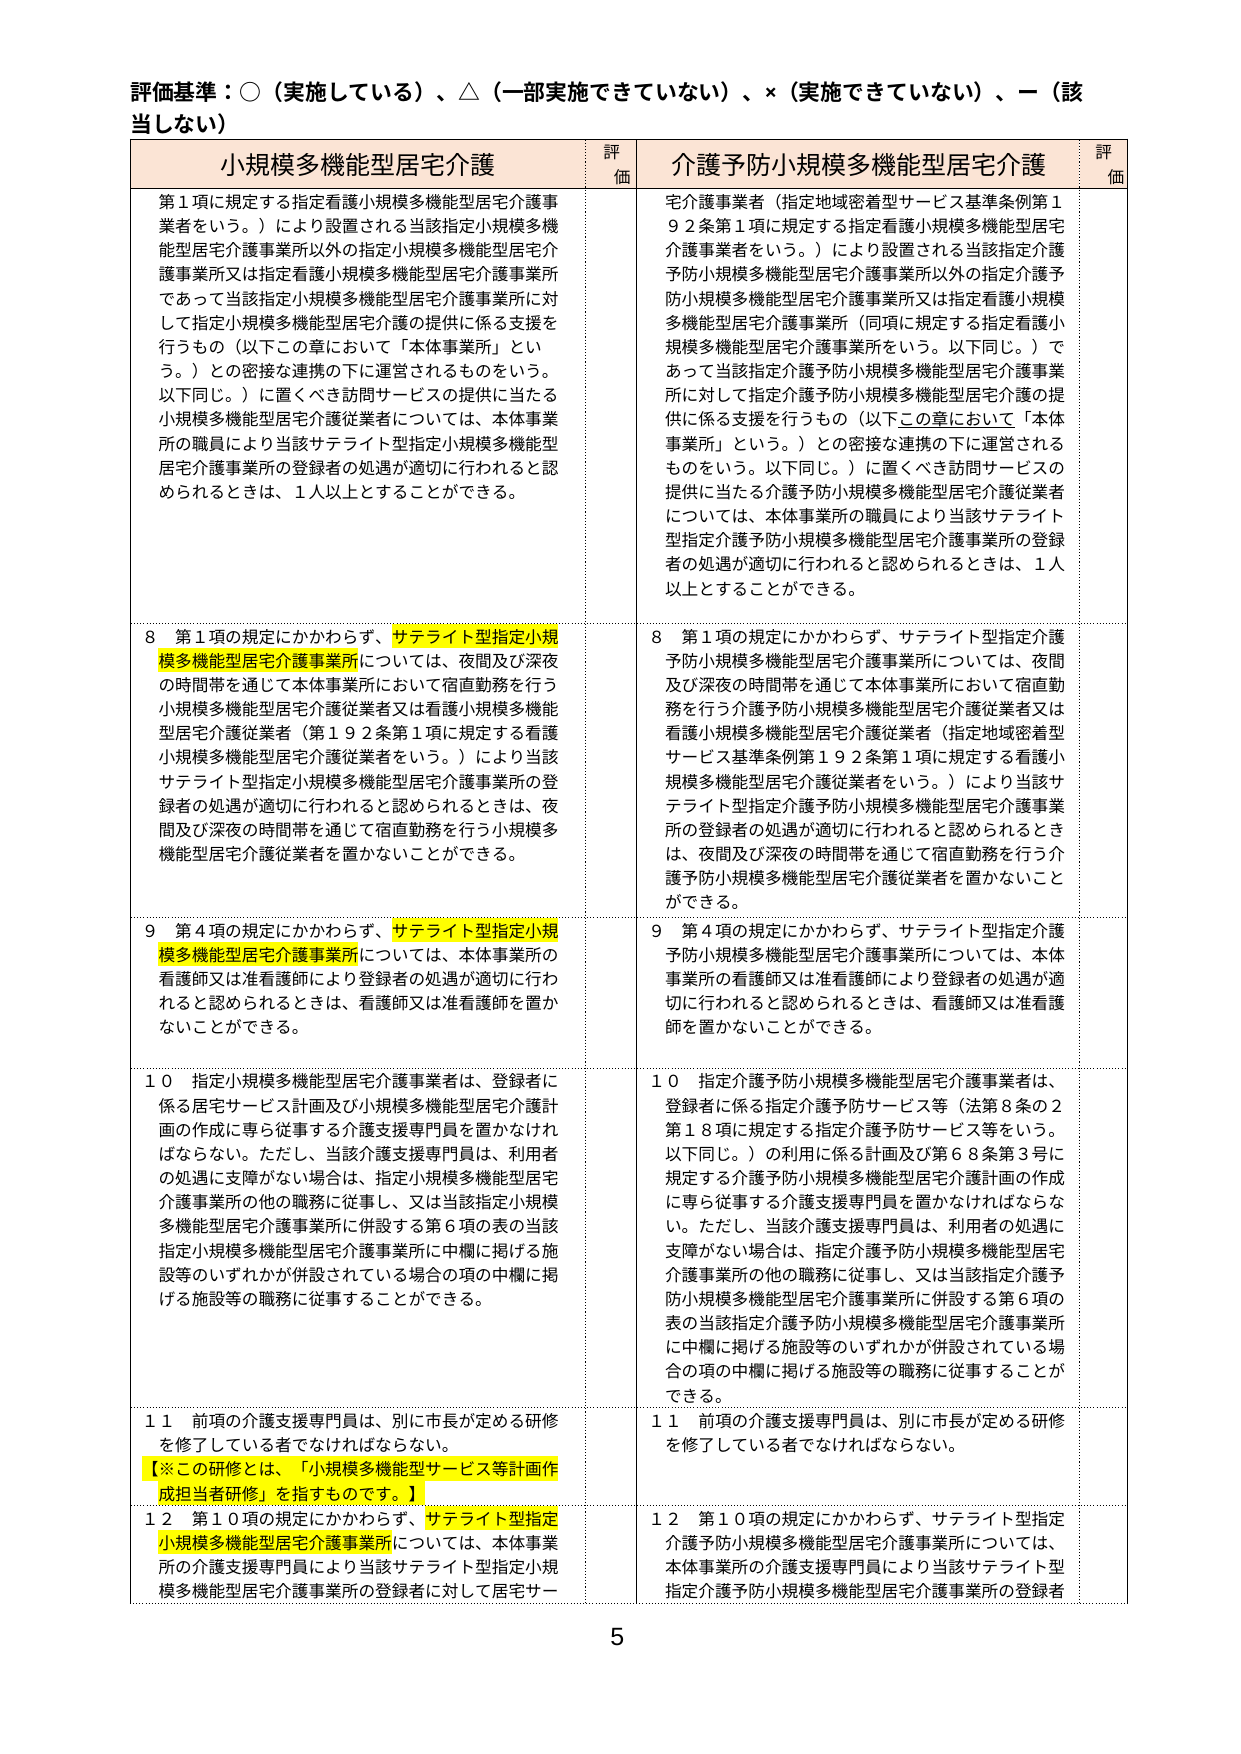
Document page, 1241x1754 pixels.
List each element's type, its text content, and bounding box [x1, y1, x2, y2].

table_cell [131, 1505, 586, 1602]
table_header 評価 [1080, 140, 1127, 188]
table_cell [1080, 623, 1127, 917]
table_header 小規模多機能型居宅介護 [131, 140, 586, 188]
table_cell [586, 1068, 636, 1407]
table_cell [1080, 189, 1127, 623]
table_cell [1080, 1068, 1127, 1407]
table_cell １０ 指定介護予防小規模多機能型居宅介護事業者は、登録者に係る指定介護予防サービス等（法第８条の２第１８項に規定する指定介護予防サービス等をいう。以下同じ。）の利用に係る計画及び第６８条第３号に規定する介護予防小規模多機能型居宅介護計画の作成に専ら従事する介護支援専門員を置かなければならない。ただし、当該介護支援専門員は、利用者の処遇に支障がない場合は、指定介護予防小規模多機能型居宅介護事業所の他の職務に従事し、又は当該指定介護予防小規模多機能型居宅介護事業所に併設する第６項の表の当該指定介護予防小規模多機能型居宅介護事業所に中欄に掲げる施設等のいずれかが併設されている場合の項の中欄に掲げる施設等の職務に従事することができる。 [637, 1068, 1079, 1407]
table_cell [586, 1407, 636, 1505]
table_cell ８ 第１項の規定にかかわらず、サテライト型指定小規模多機能型居宅介護事業所については、夜間及び深夜の時間帯を通じて本体事業所において宿直勤務を行う小規模多機能型居宅介護従業者又は看護小規模多機能型居宅介護従業者（第１９２条第１項に規定する看護小規模多機能型居宅介護従業者をいう。）により当該サテライト型指定小規模多機能型居宅介護事業所の登録者の処遇が適切に行われると認められるときは、夜間及び深夜の時間帯を通じて宿直勤務を行う小規模多機能型居宅介護従業者を置かないことができる。 [131, 623, 586, 917]
table_cell １０ 指定小規模多機能型居宅介護事業者は、登録者に係る居宅サービス計画及び小規模多機能型居宅介護計画の作成に専ら従事する介護支援専門員を置かなければならない。ただし、当該介護支援専門員は、利用者の処遇に支障がない場合は、指定小規模多機能型居宅介護事業所の他の職務に従事し、又は当該指定小規模多機能型居宅介護事業所に併設する第６項の表の当該指定小規模多機能型居宅介護事業所に中欄に掲げる施設等のいずれかが併設されている場合の項の中欄に掲げる施設等の職務に従事することができる。 [131, 1068, 586, 1407]
table_cell [586, 917, 636, 1067]
table_cell [1080, 917, 1127, 1067]
table_cell [586, 189, 636, 623]
table_cell ９ 第４項の規定にかかわらず、サテライト型指定小規模多機能型居宅介護事業所については、本体事業所の看護師又は准看護師により登録者の処遇が適切に行われると認められるときは、看護師又は准看護師を置かないことができる。 [131, 917, 586, 1067]
table_cell １１ 前項の介護支援専門員は、別に市長が定める研修を修了している者でなければならない。 [637, 1407, 1079, 1505]
table_cell ９ 第４項の規定にかかわらず、サテライト型指定介護予防小規模多機能型居宅介護事業所については、本体事業所の看護師又は准看護師により登録者の処遇が適切に行われると認められるときは、看護師又は准看護師を置かないことができる。 [637, 917, 1079, 1067]
table_cell １１ 前項の介護支援専門員は、別に市長が定める研修を修了している者でなければならない。 【※この研修とは、「小規模多機能型サービス等計画作成担当者研修」を指すものです。】 [131, 1407, 586, 1505]
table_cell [637, 1505, 1079, 1602]
table_cell [1080, 1407, 1127, 1505]
table_header 介護予防小規模多機能型居宅介護 [637, 140, 1079, 188]
table_cell [586, 1505, 636, 1602]
table_header 評価 [586, 140, 636, 188]
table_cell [637, 189, 1079, 623]
table_cell ８ 第１項の規定にかかわらず、サテライト型指定介護予防小規模多機能型居宅介護事業所については、夜間及び深夜の時間帯を通じて本体事業所において宿直勤務を行う介護予防小規模多機能型居宅介護従業者又は看護小規模多機能型居宅介護従業者（指定地域密着型サービス基準条例第１９２条第１項に規定する看護小規模多機能型居宅介護従業者をいう。）により当該サテライト型指定介護予防小規模多機能型居宅介護事業所の登録者の処遇が適切に行われると認められるときは、夜間及び深夜の時間帯を通じて宿直勤務を行う介護予防小規模多機能型居宅介護従業者を置かないことができる。 [637, 623, 1079, 917]
table_cell [586, 623, 636, 917]
table_cell [1080, 1505, 1127, 1602]
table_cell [131, 189, 586, 623]
